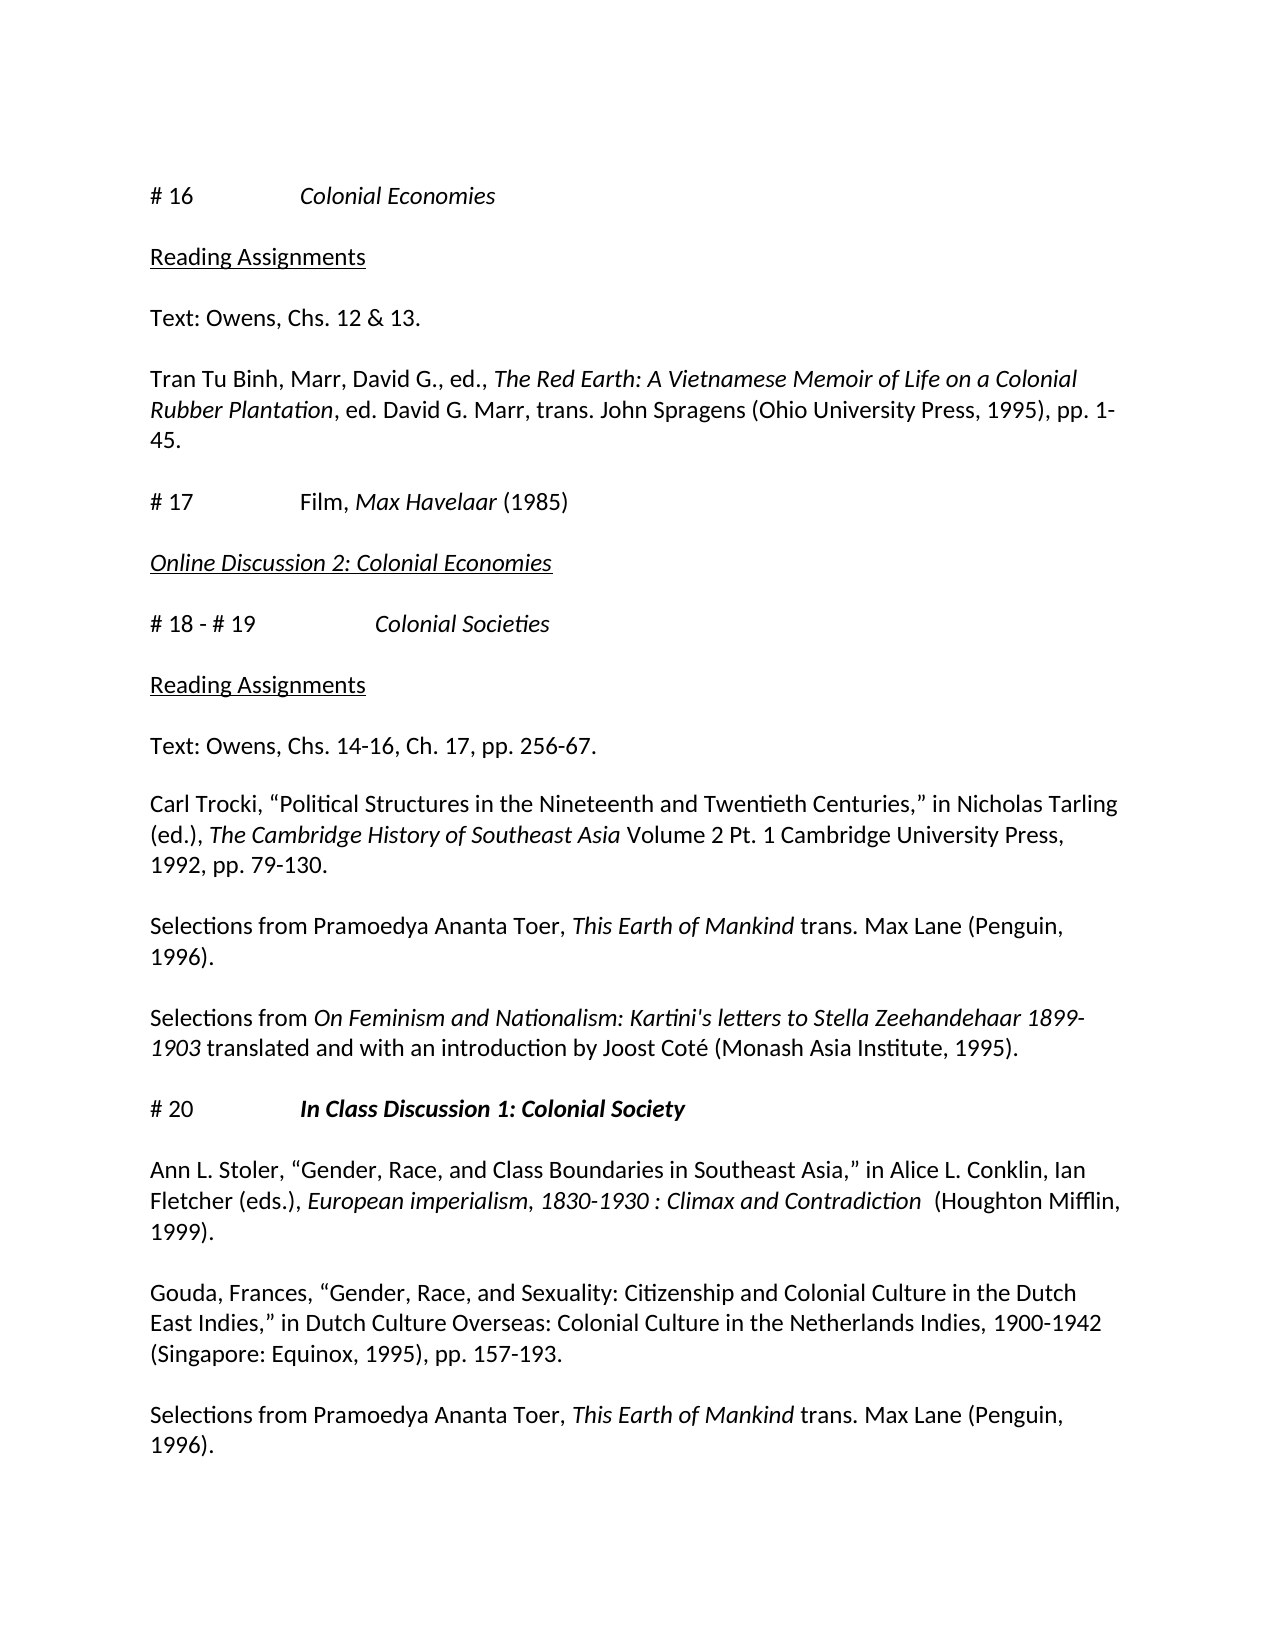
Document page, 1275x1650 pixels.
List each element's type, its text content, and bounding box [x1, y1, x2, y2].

text Text: Owens, Chs. 14-16, Ch. 17, pp. 256-67. [150, 730, 1125, 760]
text Ann L. Stoler, “Gender, Race, and Class Boundaries in Southeast Asia,” in Alice L. Conklin, Ian Fletcher (eds.), European imperialism, 1830-1930 : Climax and Contradiction (Houghton Mifflin, 1999). [150, 1155, 1125, 1246]
text # 17 Film, Max Havelaar (1985) [150, 486, 1125, 516]
text Online Discussion 2: Colonial Economies [150, 547, 1125, 577]
text # 16 Colonial Economies [150, 181, 1125, 211]
text # 18 - # 19 Colonial Societies [150, 608, 1125, 638]
text Tran Tu Binh, Marr, David G., ed., The Red Earth: A Vietnamese Memoir of Life on a Colonial Rubber Plantation, ed. David G. Marr, trans. John Spragens (Ohio University Press, 1995), pp. 1-45. [150, 364, 1125, 455]
text Selections from On Feminism and Nationalism: Kartini's letters to Stella Zeehandehaar 1899-1903 translated and with an introduction by Joost Coté (Monash Asia Institute, 1995). [150, 1002, 1125, 1063]
text # 20 In Class Discussion 1: Colonial Society [150, 1094, 1125, 1124]
text Text: Owens, Chs. 12 & 13. [150, 303, 1125, 333]
text Selections from Pramoedya Ananta Toer, This Earth of Mankind trans. Max Lane (Penguin, 1996). [150, 1399, 1125, 1460]
text Carl Trocki, “Political Structures in the Nineteenth and Twentieth Centuries,” in Nicholas Tarling (ed.), The Cambridge History of Southeast Asia Volume 2 Pt. 1 Cambridge University Press, 1992, pp. 79-130. [150, 788, 1125, 880]
text Selections from Pramoedya Ananta Toer, This Earth of Mankind trans. Max Lane (Penguin, 1996). [150, 911, 1125, 972]
text Reading Assignments [150, 242, 1125, 272]
text Reading Assignments [150, 669, 1125, 699]
text Gouda, Frances, “Gender, Race, and Sexuality: Citizenship and Colonial Culture in the Dutch East Indies,” in Dutch Culture Overseas: Colonial Culture in the Netherlands Indies, 1900-1942 (Singapore: Equinox, 1995), pp. 157-193. [150, 1277, 1125, 1368]
